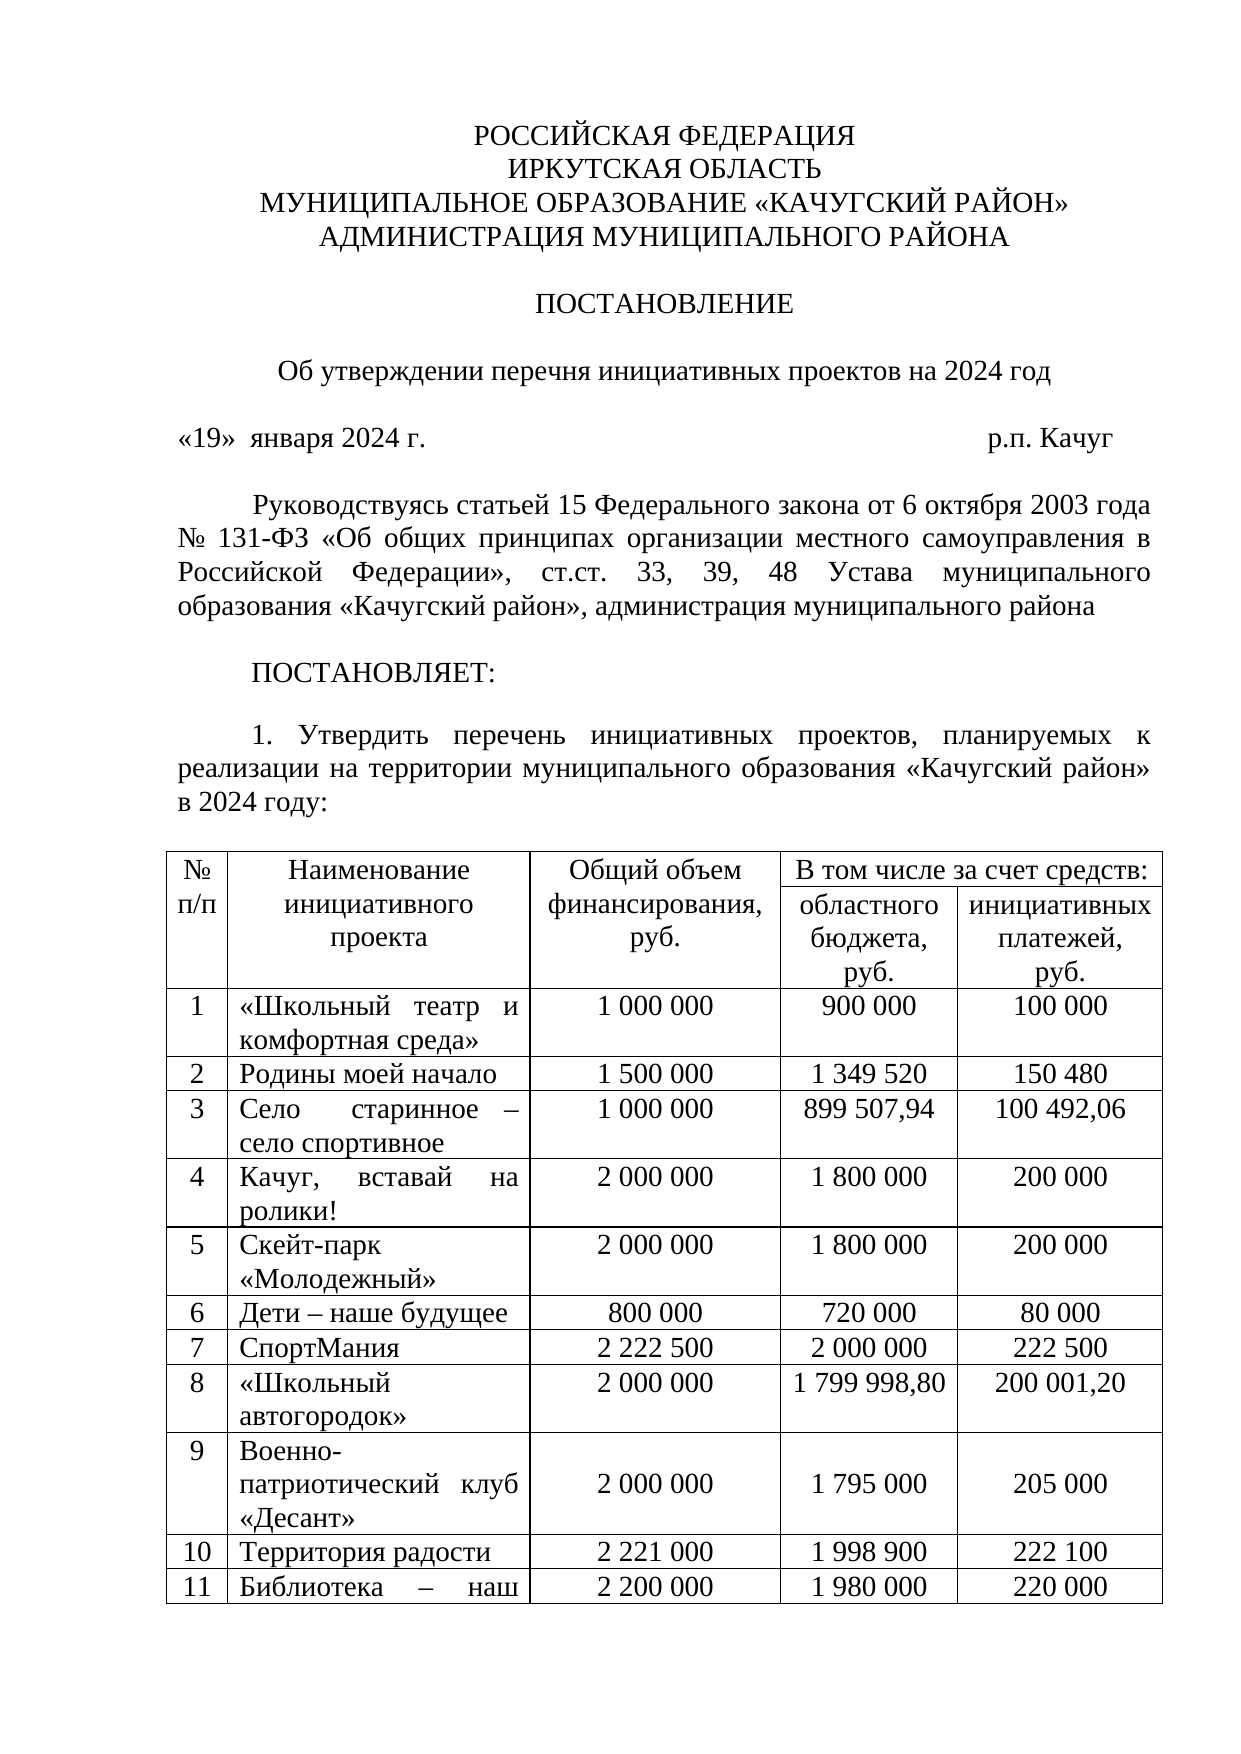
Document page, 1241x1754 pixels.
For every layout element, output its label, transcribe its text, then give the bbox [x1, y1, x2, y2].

table_cell 8 [167, 1365, 227, 1432]
table_cell Территория радости [228, 1535, 529, 1568]
table_cell 6 [167, 1296, 227, 1329]
table_cell 2 000 000 [781, 1330, 957, 1364]
table_cell 80 000 [958, 1296, 1162, 1329]
table_cell областного бюджета, руб. [781, 887, 957, 987]
table_header Наименование инициативного проекта [228, 852, 529, 987]
table_cell Военно-патриотический клуб «Десант» [228, 1433, 529, 1533]
table_cell 3 [167, 1091, 227, 1158]
table_cell 200 000 [958, 1159, 1162, 1226]
text «19» января 2024 г. р.п. Качуг [177, 420, 1152, 453]
table_header Общий объем финансирования, руб. [531, 852, 780, 987]
table_cell Качуг, вставай на ролики! [228, 1159, 529, 1226]
table_cell 7 [167, 1330, 227, 1364]
table_cell 1 800 000 [781, 1159, 957, 1226]
table_cell 220 000 [958, 1569, 1162, 1603]
table_cell 100 000 [958, 989, 1162, 1056]
text 1. Утвердить перечень инициативных проектов, планируемых к реализации на территории муниципального образования «Качугский район» в 2024 году: [177, 717, 1152, 818]
table_cell 11 [167, 1569, 227, 1603]
table_cell 2 000 000 [531, 1365, 780, 1432]
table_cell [228, 1569, 529, 1603]
table_cell 200 000 [958, 1228, 1162, 1294]
table_header № п/п [167, 852, 227, 987]
table_cell 1 998 900 [781, 1535, 957, 1568]
table_cell 2 222 500 [531, 1330, 780, 1364]
table_cell Родины моей начало [228, 1057, 529, 1090]
table_cell инициативных платежей, руб. [958, 887, 1162, 987]
table_cell 205 000 [958, 1433, 1162, 1533]
table_cell «Школьный автогородок» [228, 1365, 529, 1432]
table_cell 150 480 [958, 1057, 1162, 1090]
table_cell 222 500 [958, 1330, 1162, 1364]
table_cell 100 492,06 [958, 1091, 1162, 1158]
table_cell 2 [167, 1057, 227, 1090]
table_cell 1 349 520 [781, 1057, 957, 1090]
table_cell 1 [167, 989, 227, 1056]
text АДМИНИСТРАЦИЯ МУНИЦИПАЛЬНОГО РАЙОНА [177, 219, 1152, 252]
table_cell 2 000 000 [531, 1228, 780, 1294]
table_cell 2 221 000 [531, 1535, 780, 1568]
table_cell 1 500 000 [531, 1057, 780, 1090]
table_cell 2 200 000 [531, 1569, 780, 1603]
subtitle РОССИЙСКАЯ ФЕДЕРАЦИЯ [177, 118, 1152, 152]
table_cell 1 795 000 [781, 1433, 957, 1533]
table_cell Скейт-парк «Молодежный» [228, 1228, 529, 1294]
table_cell 9 [167, 1433, 227, 1533]
table_cell 1 000 000 [531, 1091, 780, 1158]
table_cell 10 [167, 1535, 227, 1568]
text Руководствуясь статьей 15 Федерального закона от 6 октября 2003 года № 131-ФЗ «Об общих принципах организации местного самоуправления в Российской Федерации», ст.ст. 33, 39, 48 Устава муниципального образования «Качугский район», администрация муниципального района [177, 487, 1152, 621]
table_cell Дети – наше будущее [228, 1296, 529, 1329]
subtitle ПОСТАНОВЛЯЕТ: [177, 655, 1152, 688]
text ИРКУТСКАЯ ОБЛАСТЬ [177, 152, 1152, 185]
table_cell Село старинное – село спортивное [228, 1091, 529, 1158]
table_header В том числе за счет средств: [781, 852, 1162, 886]
table_cell 800 000 [531, 1296, 780, 1329]
subtitle Об утверждении перечня инициативных проектов на 2024 год [177, 353, 1152, 386]
table_cell 899 507,94 [781, 1091, 957, 1158]
text МУНИЦИПАЛЬНОЕ ОБРАЗОВАНИЕ «КАЧУГСКИЙ РАЙОН» [177, 185, 1152, 219]
table_cell 2 000 000 [531, 1159, 780, 1226]
table_cell 1 000 000 [531, 989, 780, 1056]
table_cell 2 000 000 [531, 1433, 780, 1533]
table_cell «Школьный театр и комфортная среда» [228, 989, 529, 1056]
table_cell 5 [167, 1228, 227, 1294]
table_cell 200 001,20 [958, 1365, 1162, 1432]
table_cell 222 100 [958, 1535, 1162, 1568]
table_cell 1 800 000 [781, 1228, 957, 1294]
text ПОСТАНОВЛЕНИЕ [177, 286, 1152, 319]
table_cell 4 [167, 1159, 227, 1226]
table_cell 1 799 998,80 [781, 1365, 957, 1432]
table_cell СпортМания [228, 1330, 529, 1364]
table_cell 720 000 [781, 1296, 957, 1329]
table_cell 1 980 000 [781, 1569, 957, 1603]
table_cell 900 000 [781, 989, 957, 1056]
